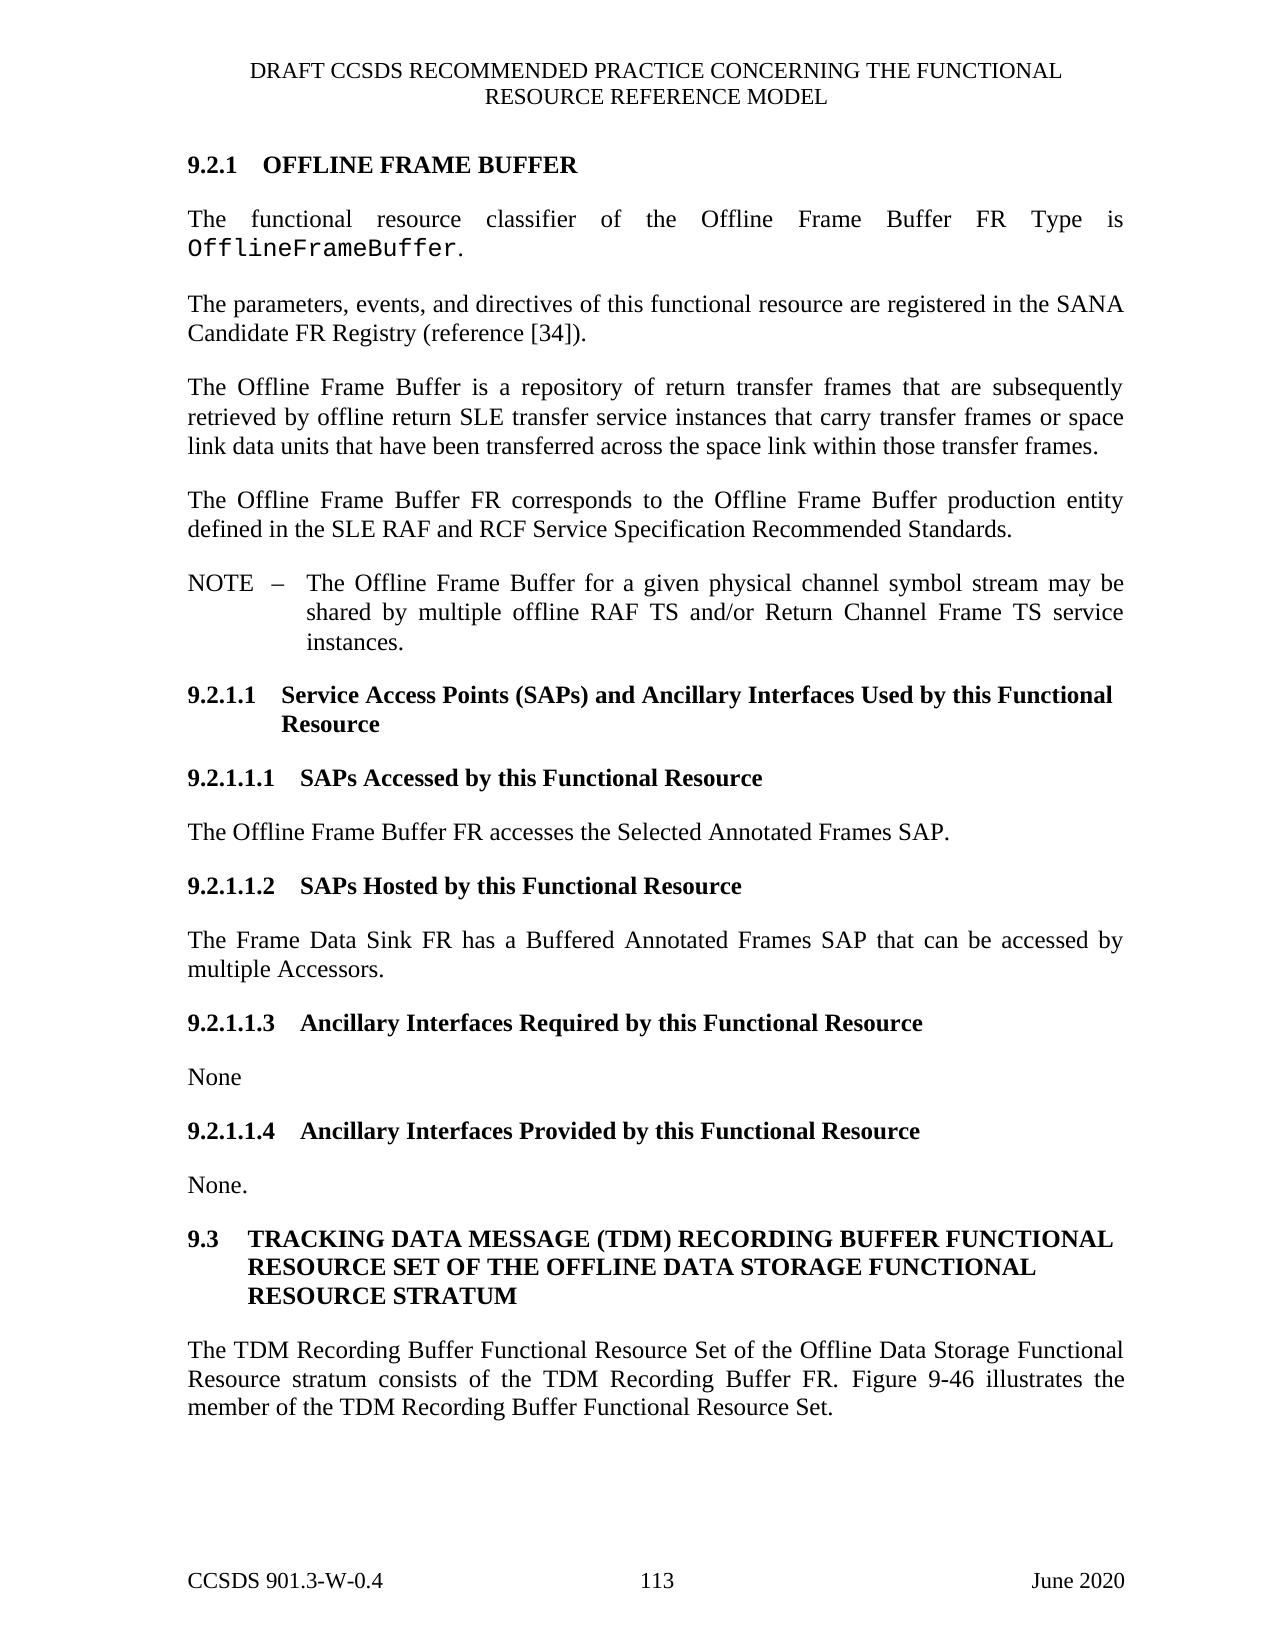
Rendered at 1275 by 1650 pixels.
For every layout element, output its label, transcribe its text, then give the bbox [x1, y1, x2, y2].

text The Frame Data Sink FR has a Buffered Annotated Frames SAP that can be accessed by multiple Accessors. [187, 924, 1125, 983]
subtitle Service Access Points (SAPs) and Ancillary Interfaces Used by this Functional Resource [187, 680, 1125, 738]
text The parameters, events, and directives of this functional resource are registered in the SANA Candidate FR Registry (reference [34]). [187, 289, 1125, 347]
text The Offline Frame Buffer FR corresponds to the Offline Frame Buffer production entity defined in the SLE RAF and RCF Service Specification Recommended Standards. [187, 484, 1125, 543]
subtitle SAPs Accessed by this Functional Resource [187, 763, 1125, 792]
subtitle Ancillary Interfaces Provided by this Functional Resource [187, 1116, 1125, 1144]
subtitle SAPs Hosted by this Functional Resource [187, 871, 1125, 899]
subtitle Offline Frame Buffer [187, 150, 1125, 179]
text NOTE – The Offline Frame Buffer for a given physical channel symbol stream may be shared by multiple offline RAF TS and/or Return Channel Frame TS service instances. [187, 568, 1125, 655]
text None [187, 1062, 1125, 1091]
text None. [187, 1169, 1125, 1199]
subtitle Ancillary Interfaces Required by this Functional Resource [187, 1008, 1125, 1037]
text The Offline Frame Buffer is a repository of return transfer frames that are subsequently retrieved by offline return SLE transfer service instances that carry transfer frames or space link data units that have been transferred across the space link within those transfer frames. [187, 372, 1125, 459]
subtitle Tracking Data Message (TDM) Recording Buffer Functional Resource Set of the Offline Data Storage Functional Resource Stratum [187, 1224, 1125, 1310]
text The functional resource classifier of the Offline Frame Buffer FR Type is OfflineFrameBuffer. [187, 204, 1125, 264]
text The Offline Frame Buffer FR accesses the Selected Annotated Frames SAP. [187, 817, 1125, 846]
